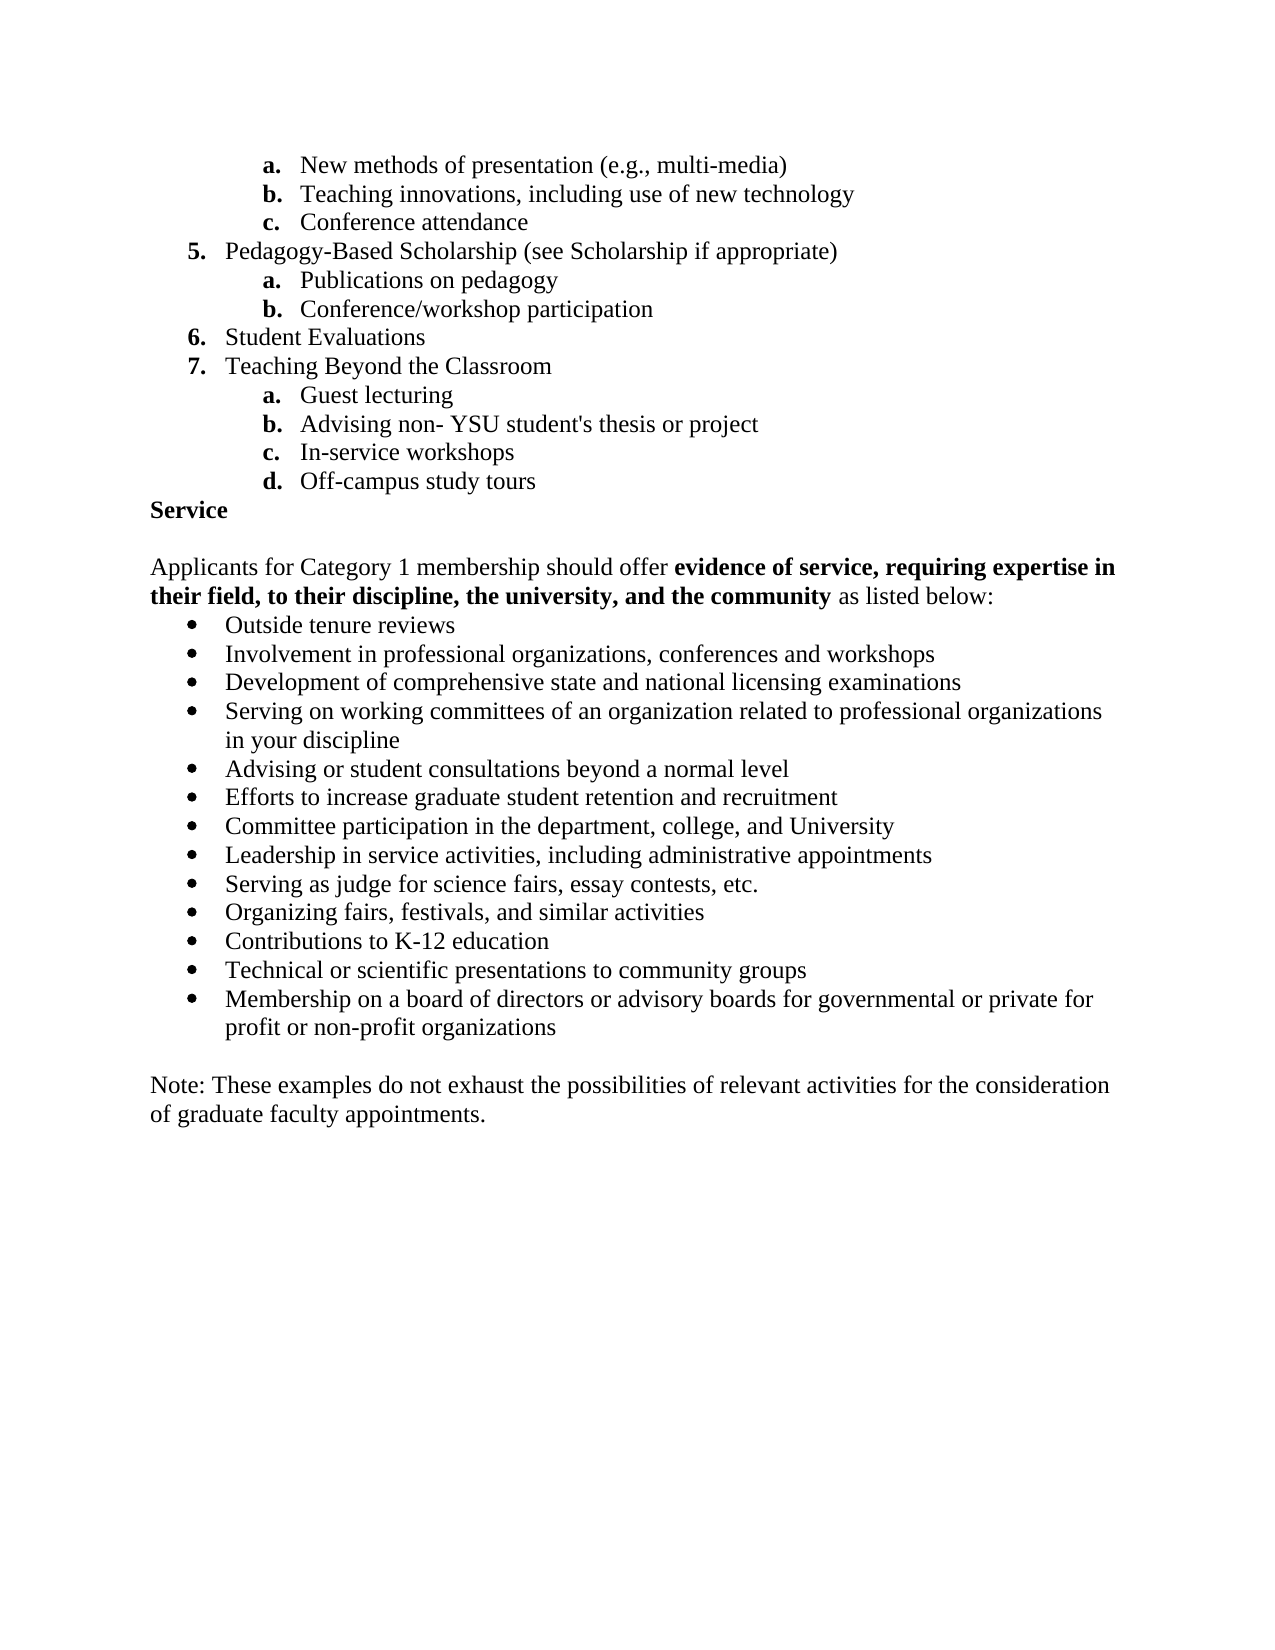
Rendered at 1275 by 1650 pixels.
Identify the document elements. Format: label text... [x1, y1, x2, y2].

list Teaching innovations, including use of new technology [262, 179, 1125, 207]
list Organizing fairs, festivals, and similar activities [187, 897, 1125, 926]
list Leadership in service activities, including administrative appointments [187, 840, 1125, 869]
text Note: These examples do not exhaust the possibilities of relevant activities for the consideration of graduate faculty appointments. [150, 1070, 1125, 1127]
text Service [150, 495, 1125, 524]
list Conference/workshop participation [262, 294, 1125, 322]
list Advising or student consultations beyond a normal level [187, 754, 1125, 782]
list New methods of presentation (e.g., multi-media) [262, 150, 1125, 179]
list Serving on working committees of an organization related to professional organizations in your discipline [187, 696, 1125, 754]
list Advising non- YSU student's thesis or project [262, 409, 1125, 437]
list In-service workshops [262, 437, 1125, 466]
list Pedagogy-Based Scholarship (see Scholarship if appropriate) [187, 236, 1125, 265]
list Outside tenure reviews [187, 610, 1125, 639]
list Publications on pedagogy [262, 265, 1125, 294]
list Off-campus study tours [262, 466, 1125, 495]
list Contributions to K-12 education [187, 926, 1125, 955]
list Committee participation in the department, college, and University [187, 811, 1125, 840]
list Development of comprehensive state and national licensing examinations [187, 667, 1125, 696]
list Involvement in professional organizations, conferences and workshops [187, 639, 1125, 667]
text Applicants for Category 1 membership should offer evidence of service, requiring expertise in their field, to their discipline, the university, and the community as listed below: [150, 552, 1125, 610]
list Teaching Beyond the Classroom [187, 351, 1125, 380]
list Technical or scientific presentations to community groups [187, 955, 1125, 984]
list Guest lecturing [262, 380, 1125, 409]
list Conference attendance [262, 207, 1125, 236]
list Serving as judge for science fairs, essay contests, etc. [187, 869, 1125, 897]
list Membership on a board of directors or advisory boards for governmental or private for profit or non-profit organizations [187, 984, 1125, 1041]
list Student Evaluations [187, 322, 1125, 351]
list Efforts to increase graduate student retention and recruitment [187, 782, 1125, 811]
